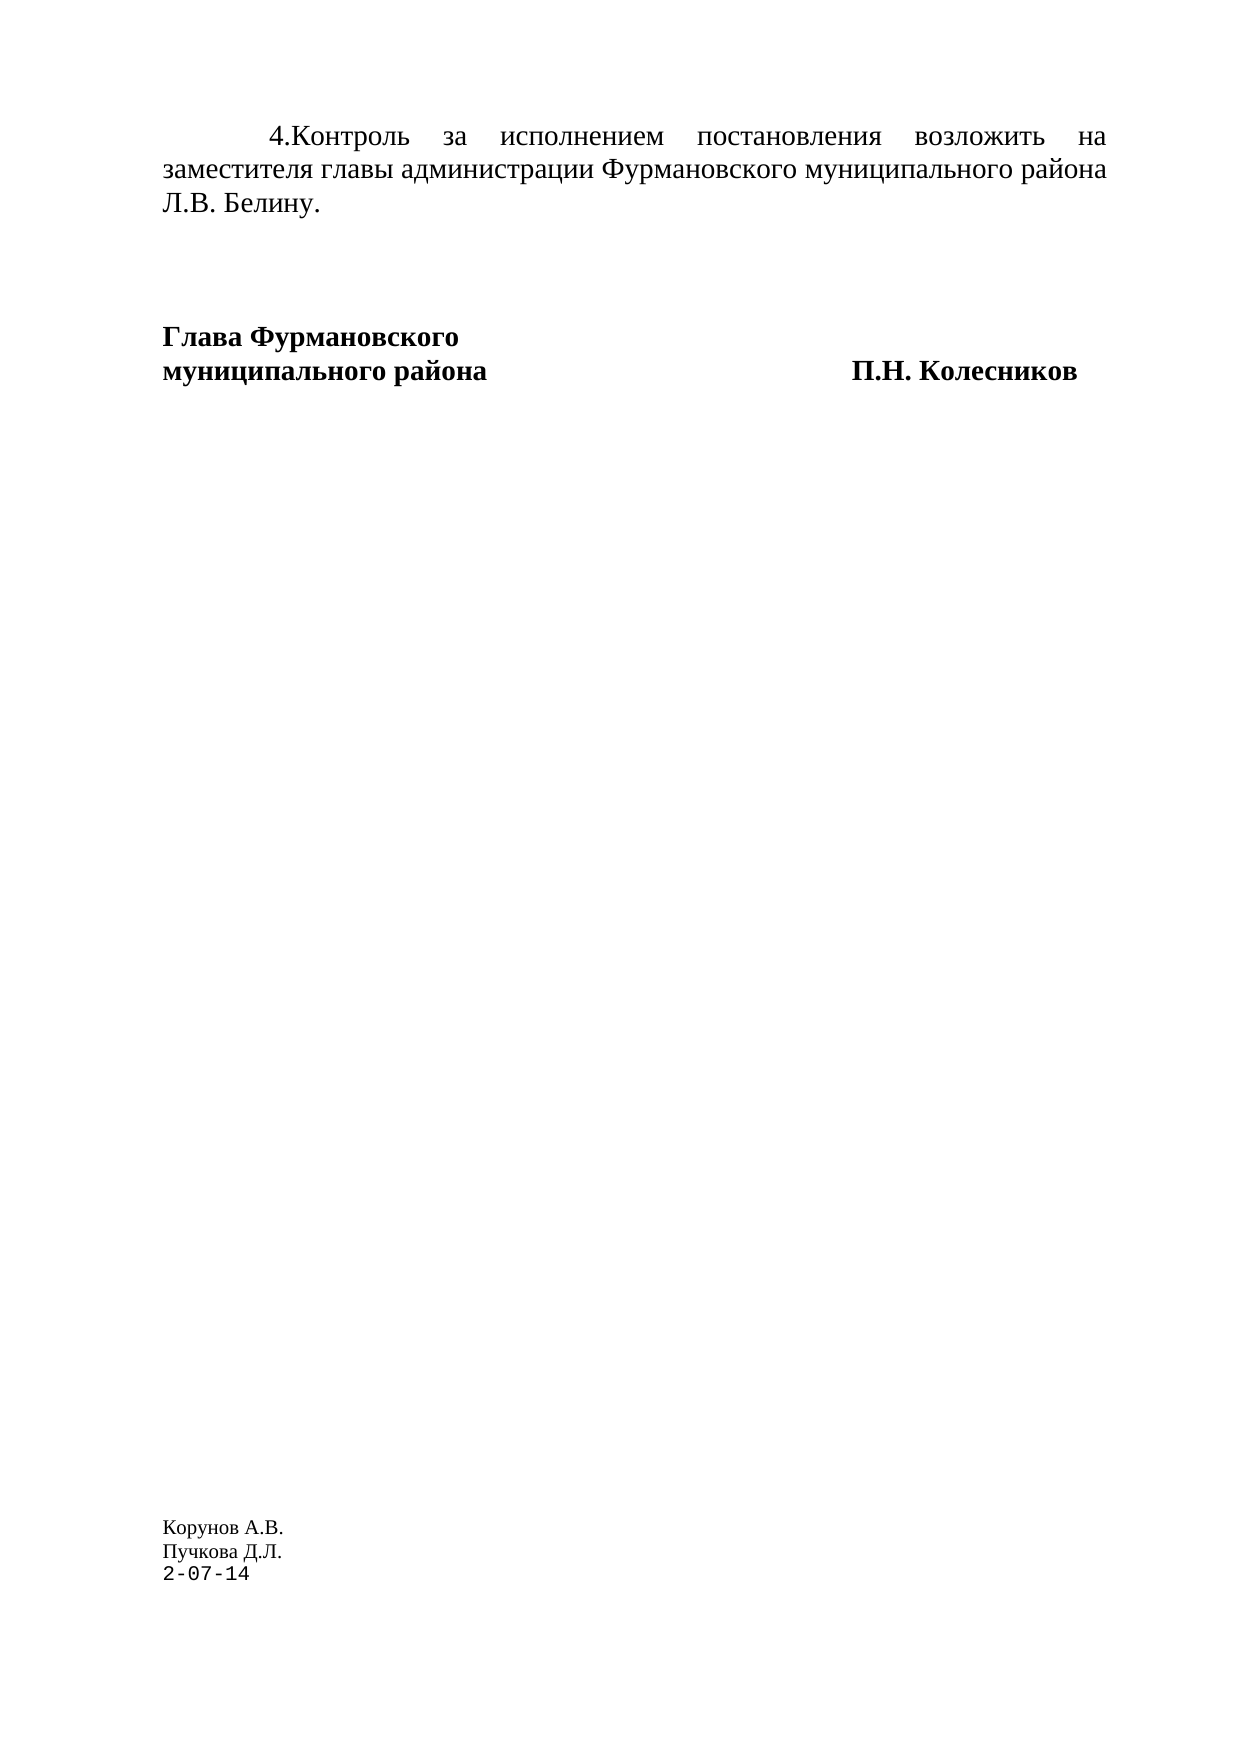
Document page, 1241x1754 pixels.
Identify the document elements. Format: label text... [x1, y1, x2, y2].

text 4.Контроль за исполнением постановления возложить на заместителя главы администрации Фурмановского муниципального района Л.В. Белину. [162, 118, 1107, 219]
text Корунов А.В. [162, 1515, 1107, 1539]
text Пучкова Д.Л. [162, 1539, 1107, 1563]
text Глава Фурмановского [162, 319, 1107, 353]
text 2-07-14 [162, 1563, 1107, 1587]
text муниципального района П.Н. Колесников [162, 353, 1107, 386]
